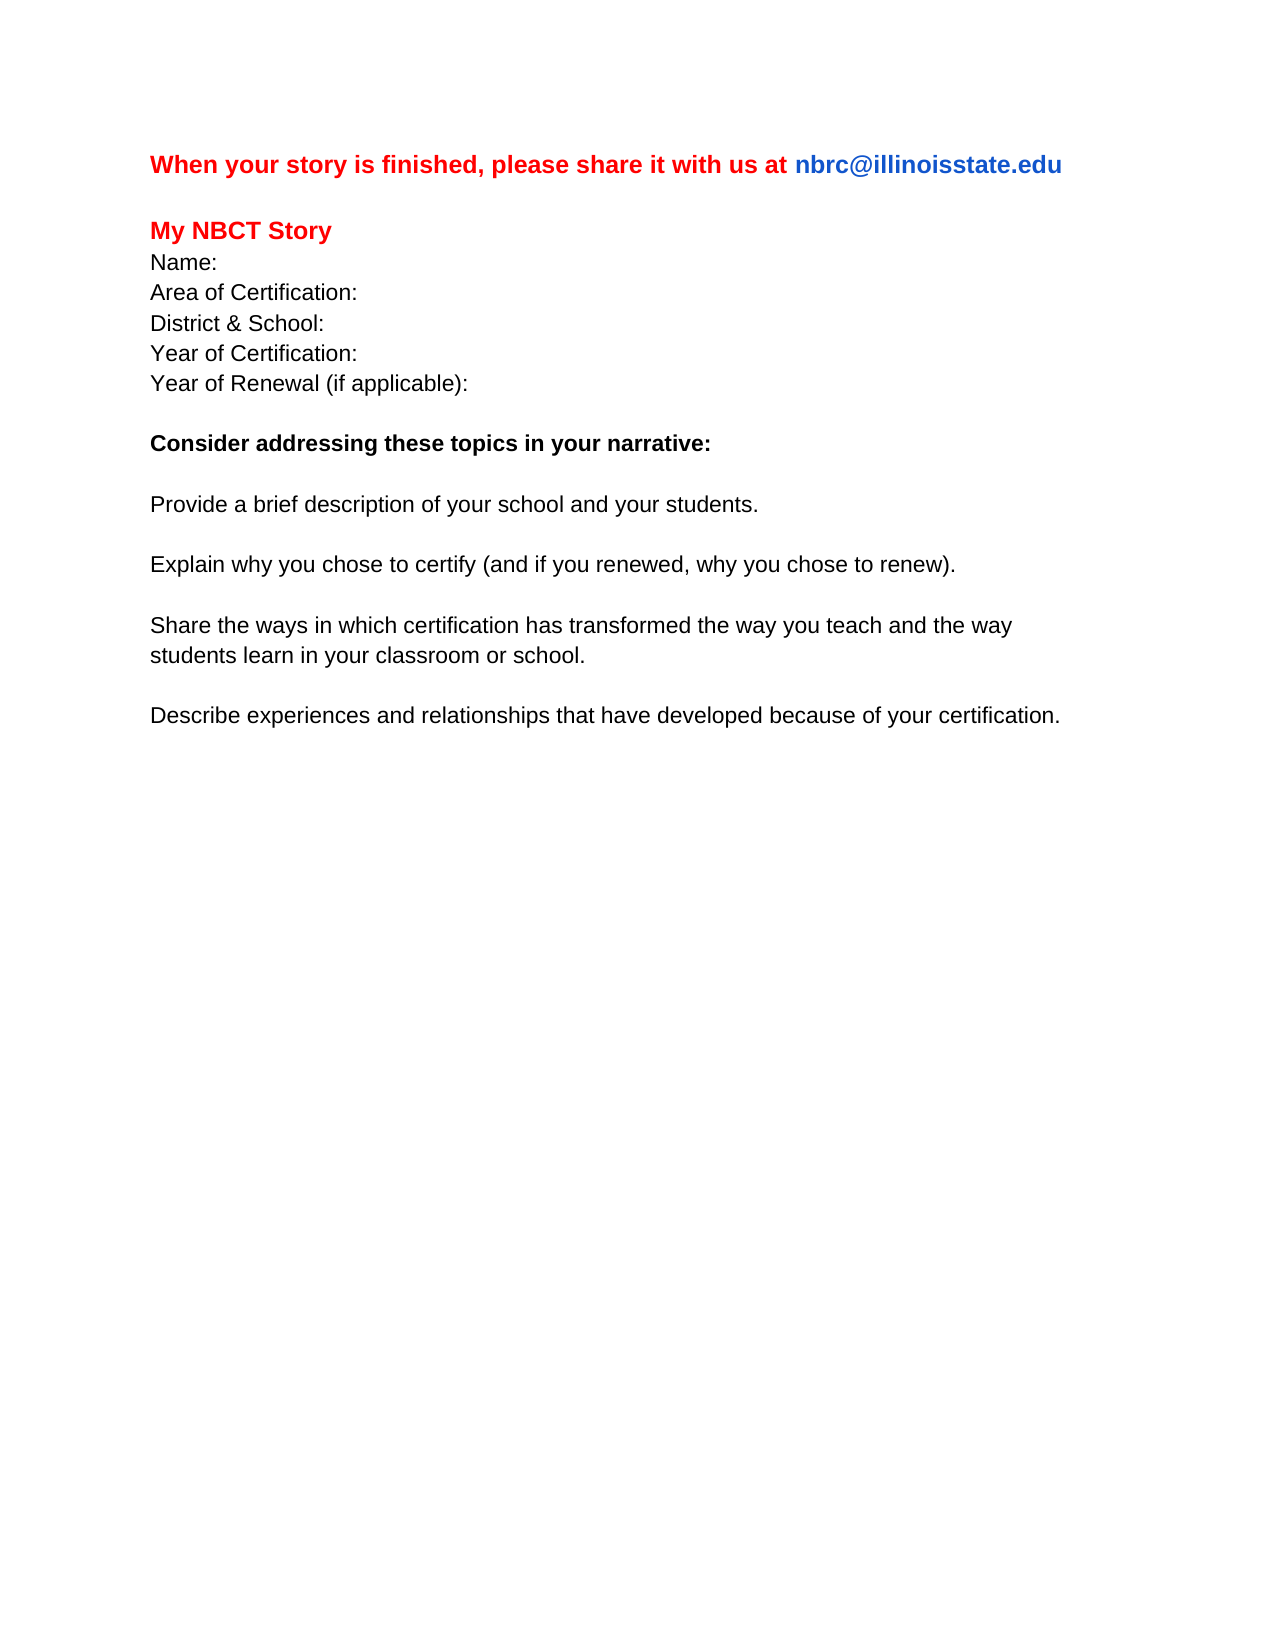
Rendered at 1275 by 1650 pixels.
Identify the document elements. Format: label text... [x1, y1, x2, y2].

text Share the ways in which certification has transformed the way you teach and the way [150, 612, 1125, 638]
text Name: [150, 249, 1125, 275]
text My NBCT Story [150, 216, 1125, 245]
text Year of Certification: [150, 340, 1125, 366]
text Describe experiences and relationships that have developed because of your certification. [150, 702, 1125, 728]
text Consider addressing these topics in your narrative: [150, 430, 1125, 457]
text When your story is finished, please share it with us at nbrc@illinoisstate.edu [150, 150, 1125, 179]
text District & School: [150, 309, 1125, 336]
text students learn in your classroom or school. [150, 642, 1125, 668]
text Year of Renewal (if applicable): [150, 370, 1125, 396]
text Explain why you chose to certify (and if you renewed, why you chose to renew). [150, 551, 1125, 577]
text Area of Certification: [150, 279, 1125, 306]
text Provide a brief description of your school and your students. [150, 491, 1125, 517]
